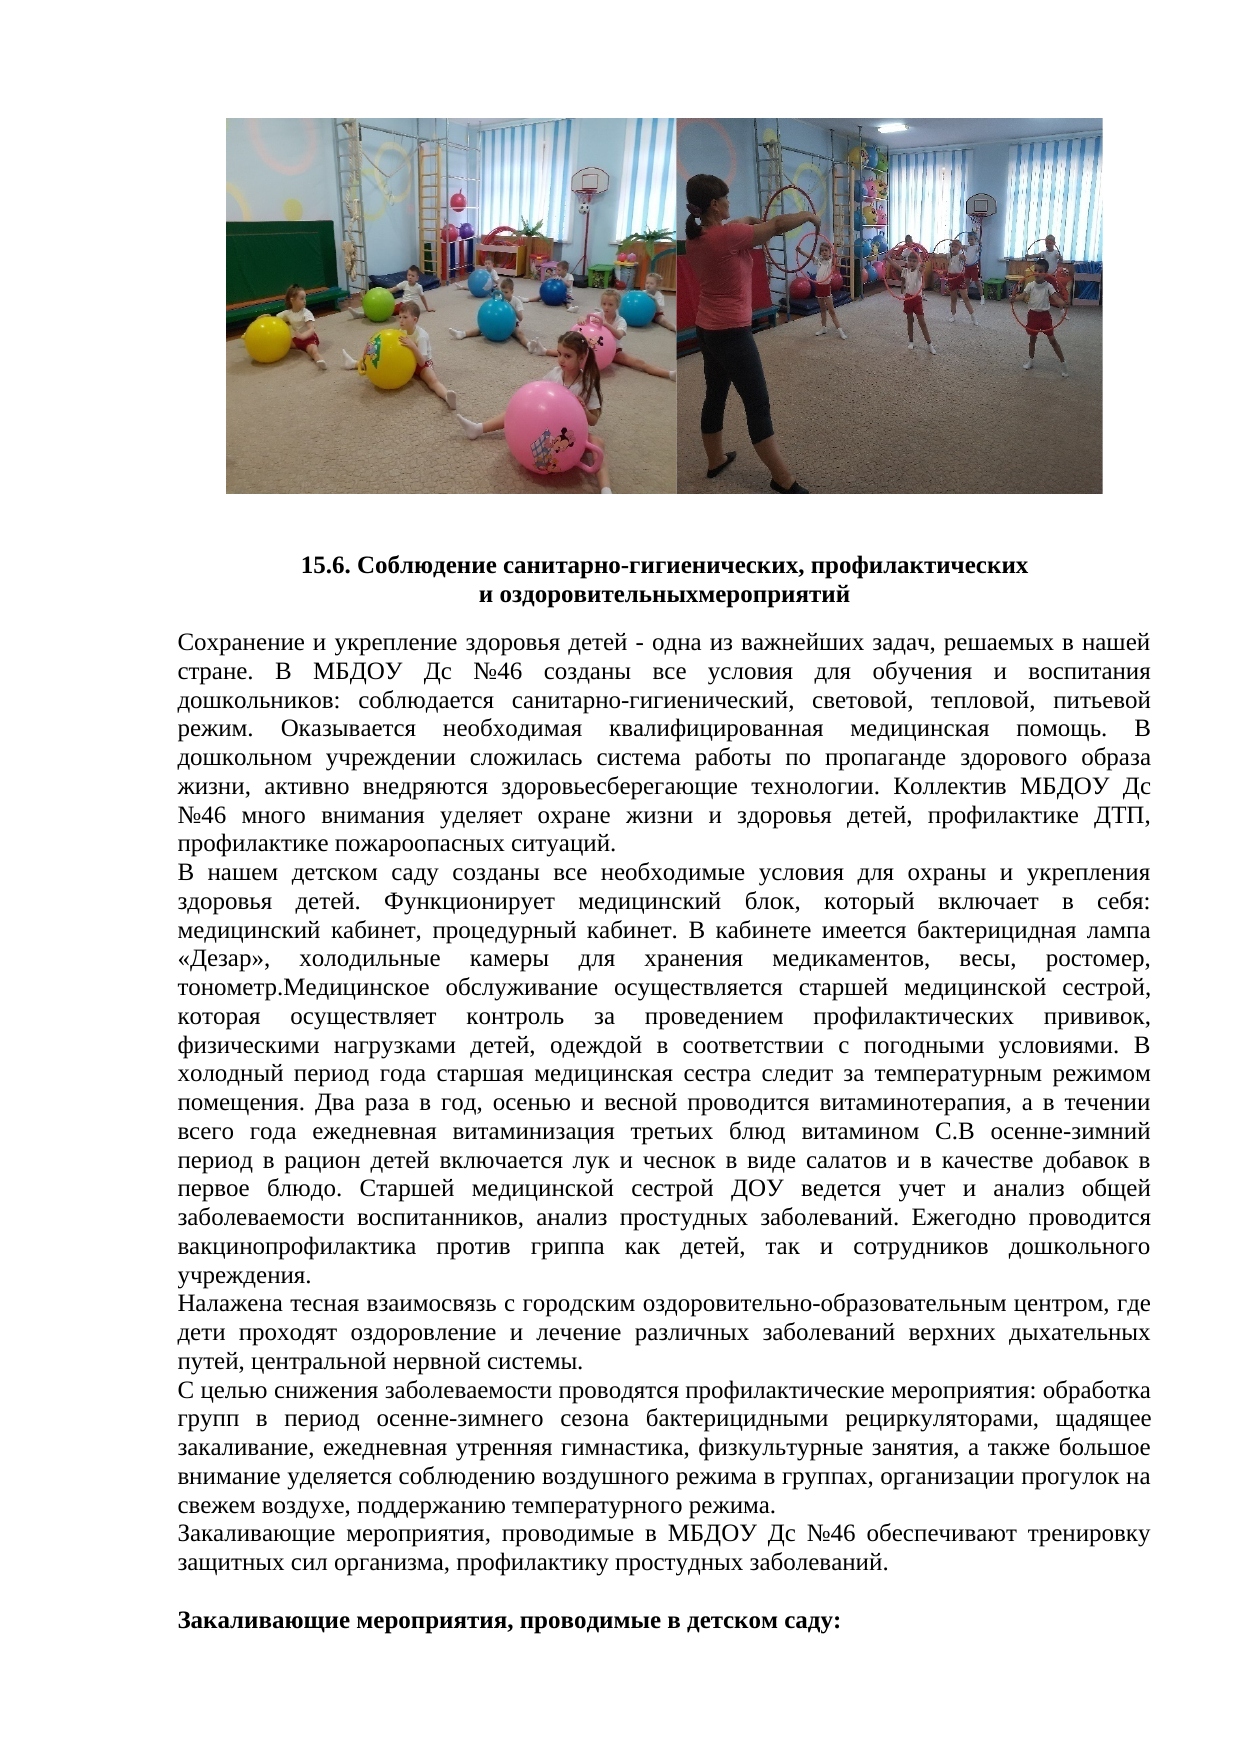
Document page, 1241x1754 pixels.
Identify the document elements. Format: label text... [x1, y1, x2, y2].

text Сохранение и укрепление здоровья детей - одна из важнейших задач, решаемых в нашей стране. В МБДОУ Дс №46 созданы все условия для обучения и воспитания дошкольников: соблюдается санитарно-гигиенический, световой, тепловой, питьевой режим. Оказывается необходимая квалифицированная медицинская помощь. В дошкольном учреждении сложилась система работы по пропаганде здорового образа жизни, активно внедряются здоровьесберегающие технологии. Коллектив МБДОУ Дс №46 много внимания уделяет охране жизни и здоровья детей, профилактике ДТП, профилактике пожароопасных ситуаций. [177, 627, 1152, 857]
picture [226, 118, 1103, 494]
text Закаливающие мероприятия, проводимые в МБДОУ Дс №46 обеспечивают тренировку защитных сил организма, профилактику простудных заболеваний. [177, 1518, 1152, 1576]
text В нашем детском саду созданы все необходимые условия для охраны и укрепления здоровья детей. Функционирует медицинский блок, который включает в себя: медицинский кабинет, процедурный кабинет. В кабинете имеется бактерицидная лампа «Дезар», холодильные камеры для хранения медикаментов, весы, ростомер, тонометр.Медицинское обслуживание осуществляется старшей медицинской сестрой, которая осуществляет контроль за проведением профилактических прививок, физическими нагрузками детей, одеждой в соответствии с погодными условиями. В холодный период года старшая медицинская сестра следит за температурным режимом помещения. Два раза в год, осенью и весной проводится витаминотерапия, а в течении всего года ежедневная витаминизация третьих блюд витамином С.В осенне-зимний период в рацион детей включается лук и чеснок в виде салатов и в качестве добавок в первое блюдо. Старшей медицинской сестрой ДОУ ведется учет и анализ общей заболеваемости воспитанников, анализ простудных заболеваний. Ежегодно проводится вакцинопрофилактика против гриппа как детей, так и сотрудников дошкольного учреждения. [177, 857, 1152, 1288]
text и оздоровительныхмероприятий [177, 579, 1152, 608]
text 15.6. Соблюдение санитарно-гигиенических, профилактических [177, 551, 1152, 579]
text Закаливающие мероприятия, проводимые в детском саду: [177, 1605, 1152, 1633]
text С целью снижения заболеваемости проводятся профилактические мероприятия: обработка групп в период осенне-зимнего сезона бактерицидными рециркуляторами, щадящее закаливание, ежедневная утренняя гимнастика, физкультурные занятия, а также большое внимание уделяется соблюдению воздушного режима в группах, организации прогулок на свежем воздухе, поддержанию температурного режима. [177, 1375, 1152, 1518]
text Налажена тесная взаимосвязь с городским оздоровительно-образовательным центром, где дети проходят оздоровление и лечение различных заболеваний верхних дыхательных путей, центральной нервной системы. [177, 1288, 1152, 1375]
